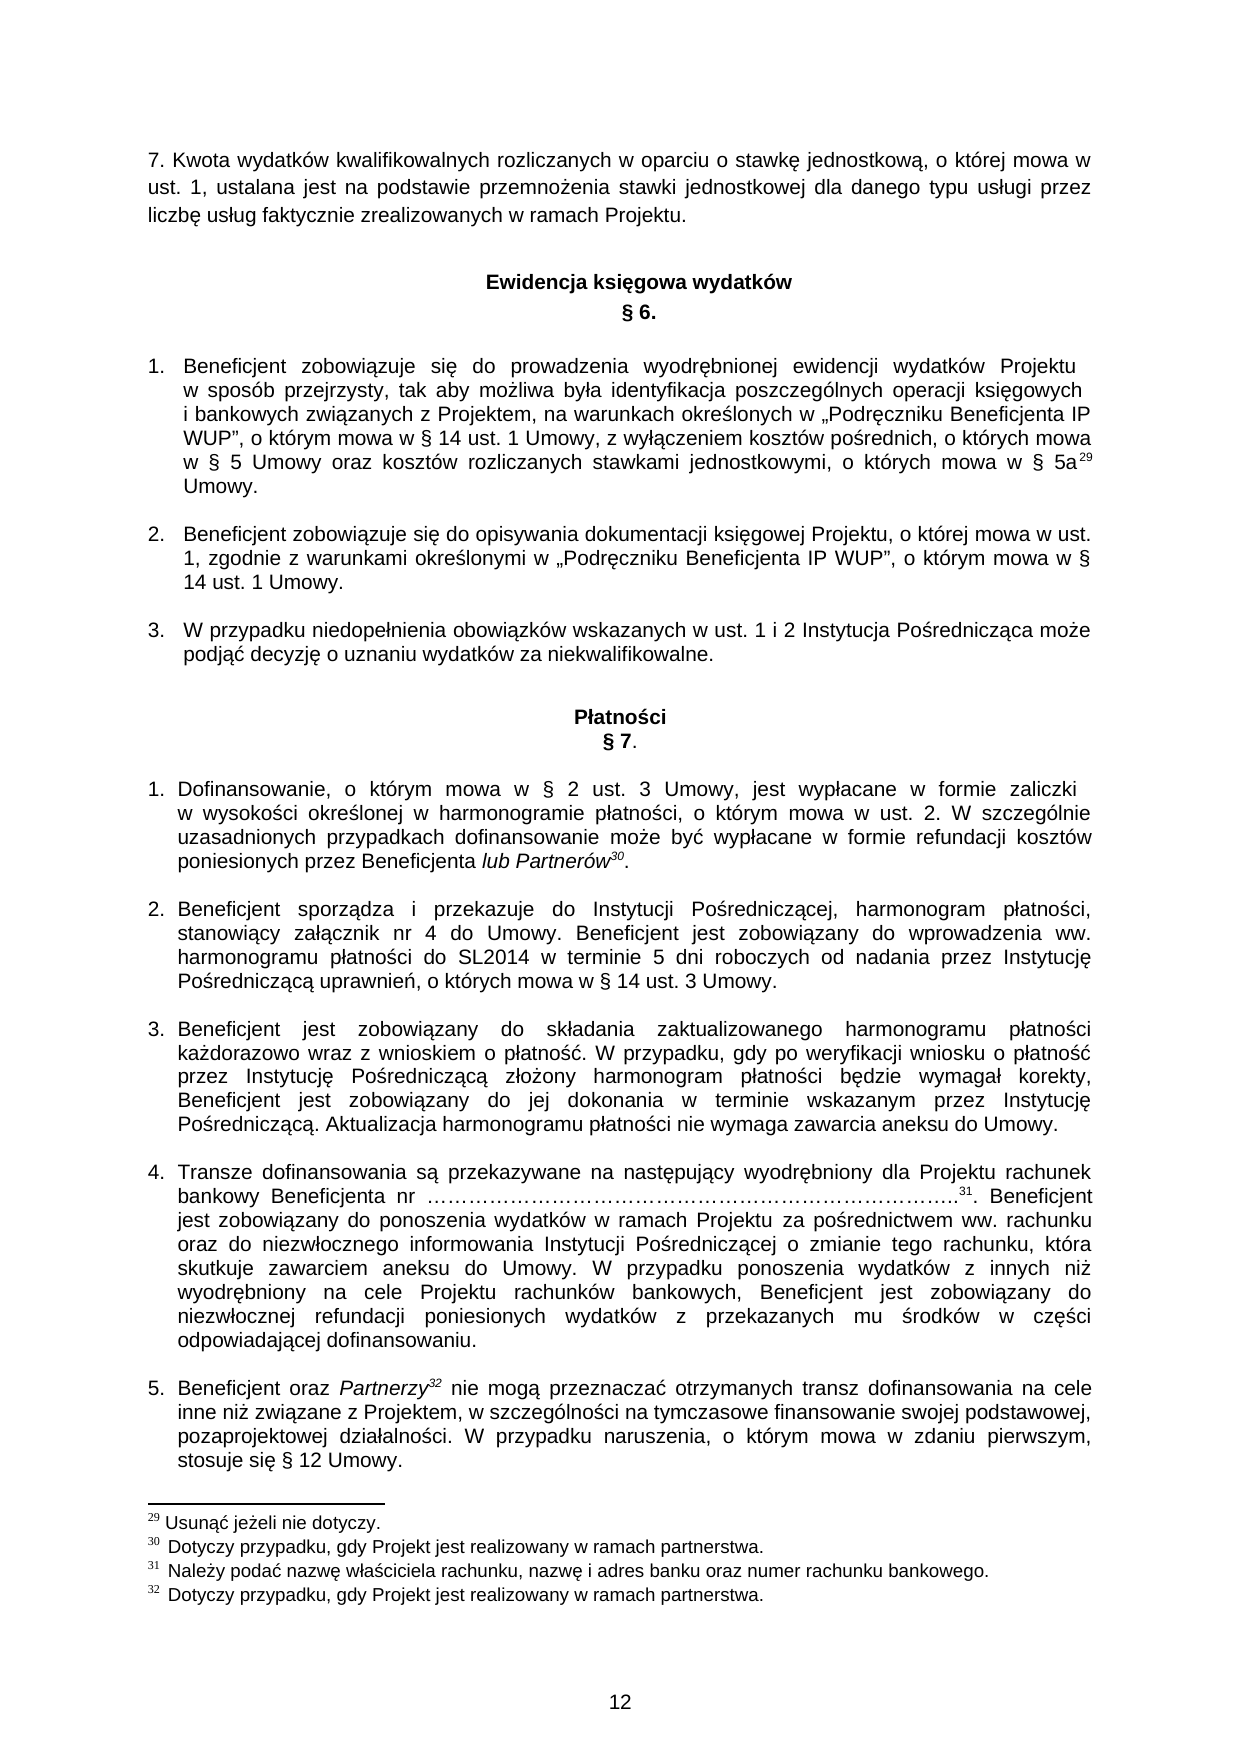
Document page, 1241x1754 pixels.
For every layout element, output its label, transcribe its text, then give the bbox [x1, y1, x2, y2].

list Dofinansowanie, o którym mowa w § 2 ust. 3 Umowy, jest wypłacane w formie zaliczki w wysokości określonej w harmonogramie płatności, o którym mowa w ust. 2. W szczególnie uzasadnionych przypadkach dofinansowanie może być wypłacane w formie refundacji kosztów poniesionych przez Beneficjenta lub Partnerów. [148, 777, 1092, 873]
list Beneficjent zobowiązuje się do opisywania dokumentacji księgowej Projektu, o której mowa w ust. 1, zgodnie z warunkami określonymi w „Podręczniku Beneficjenta IP WUP”, o którym mowa w § 14 ust. 1 Umowy. [148, 522, 1092, 594]
text § 7. [148, 729, 1092, 753]
text Ewidencja księgowa wydatków [185, 270, 1092, 294]
list Beneficjent oraz Partnerzy nie mogą przeznaczać otrzymanych transz dofinansowania na cele inne niż związane z Projektem, w szczególności na tymczasowe finansowanie swojej podstawowej, pozaprojektowej działalności. W przypadku naruszenia, o którym mowa w zdaniu pierwszym, stosuje się § 12 Umowy. [148, 1376, 1092, 1472]
list Transze dofinansowania są przekazywane na następujący wyodrębniony dla Projektu rachunek bankowy Beneficjenta nr …………………………………………………………………... Beneficjent jest zobowiązany do ponoszenia wydatków w ramach Projektu za pośrednictwem ww. rachunku oraz do niezwłocznego informowania Instytucji Pośredniczącej o zmianie tego rachunku, która skutkuje zawarciem aneksu do Umowy. W przypadku ponoszenia wydatków z innych niż wyodrębniony na cele Projektu rachunków bankowych, Beneficjent jest zobowiązany do niezwłocznej refundacji poniesionych wydatków z przekazanych mu środków w części odpowiadającej dofinansowaniu. [148, 1160, 1092, 1352]
list W przypadku niedopełnienia obowiązków wskazanych w ust. 1 i 2 Instytucja Pośrednicząca może podjąć decyzję o uznaniu wydatków za niekwalifikowalne. [148, 618, 1092, 666]
text 7. Kwota wydatków kwalifikowalnych rozliczanych w oparciu o stawkę jednostkową, o której mowa w ust. 1, ustalana jest na podstawie przemnożenia stawki jednostkowej dla danego typu usługi przez liczbę usług faktycznie zrealizowanych w ramach Projektu. [148, 148, 1092, 227]
text § 6. [185, 300, 1092, 324]
list Beneficjent zobowiązuje się do prowadzenia wyodrębnionej ewidencji wydatków Projektu w sposób przejrzysty, tak aby możliwa była identyfikacja poszczególnych operacji księgowych i bankowych związanych z Projektem, na warunkach określonych w „Podręczniku Beneficjenta IP WUP”, o którym mowa w § 14 ust. 1 Umowy, z wyłączeniem kosztów pośrednich, o których mowa w § 5 Umowy oraz kosztów rozliczanych stawkami jednostkowymi, o których mowa w § 5a Umowy. [148, 354, 1092, 498]
text Płatności [148, 705, 1092, 729]
list Beneficjent jest zobowiązany do składania zaktualizowanego harmonogramu płatności każdorazowo wraz z wnioskiem o płatność. W przypadku, gdy po weryfikacji wniosku o płatność przez Instytucję Pośredniczącą złożony harmonogram płatności będzie wymagał korekty, Beneficjent jest zobowiązany do jej dokonania w terminie wskazanym przez Instytucję Pośredniczącą. Aktualizacja harmonogramu płatności nie wymaga zawarcia aneksu do Umowy. [148, 1016, 1092, 1136]
list Beneficjent sporządza i przekazuje do Instytucji Pośredniczącej, harmonogram płatności, stanowiący załącznik nr 4 do Umowy. Beneficjent jest zobowiązany do wprowadzenia ww. harmonogramu płatności do SL2014 w terminie 5 dni roboczych od nadania przez Instytucję Pośredniczącą uprawnień, o których mowa w § 14 ust. 3 Umowy. [148, 897, 1092, 992]
